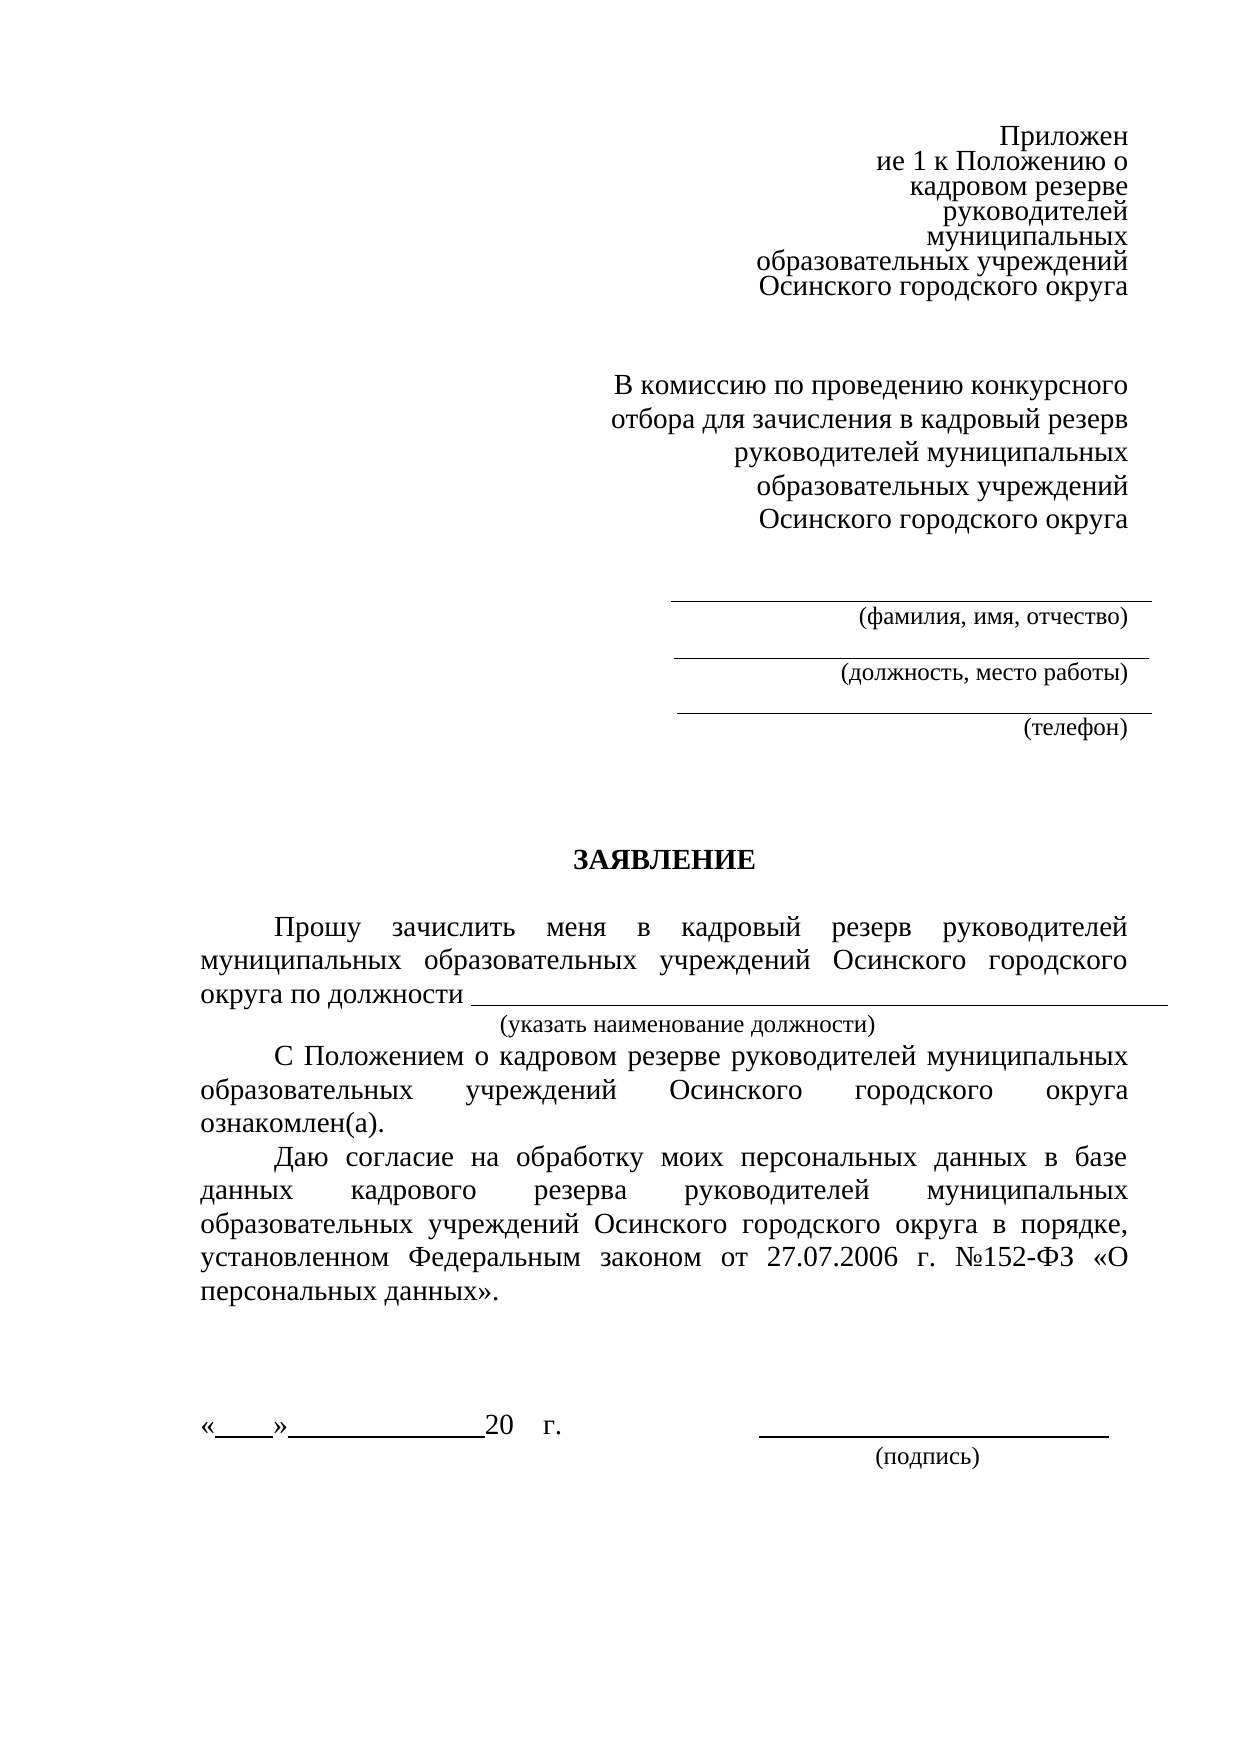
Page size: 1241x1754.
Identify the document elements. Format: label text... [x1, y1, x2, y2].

text В комиссию по проведению конкурсного отбора для зачисления в кадровый резерв руководителей муниципальных образовательных учреждений [556, 367, 1128, 502]
text (указать наименование должности) [499, 1009, 1152, 1038]
subtitle ЗАЯВЛЕНИЕ [225, 842, 1103, 876]
text (подпись) [875, 1441, 1152, 1469]
text (телефон) [177, 709, 1127, 741]
text (должность, место работы) [177, 653, 1128, 685]
text Приложение 1 к Положению о кадровом резерве руководителей муниципальных образовательных учреждений Осинского городского округа [755, 125, 1128, 300]
text Даю согласие на обработку моих персональных данных в базе данных кадрового резерва руководителей муниципальных образовательных учреждений Осинского городского округа в порядке, установленном Федеральным законом от 27.07.2006 г. №152-ФЗ «О персональных данных». [200, 1139, 1128, 1307]
text Прошу зачислить меня в кадровый резерв руководителей муниципальных образовательных учреждений Осинского городского округа по должности [200, 909, 1128, 1009]
text Осинского городского округа [177, 502, 1128, 535]
text « » 20 г. [200, 1407, 1152, 1441]
text С Положением о кадровом резерве руководителей муниципальных образовательных учреждений Осинского городского округа ознакомлен(а). [200, 1038, 1128, 1139]
text (фамилия, имя, отчество) [177, 597, 1128, 630]
